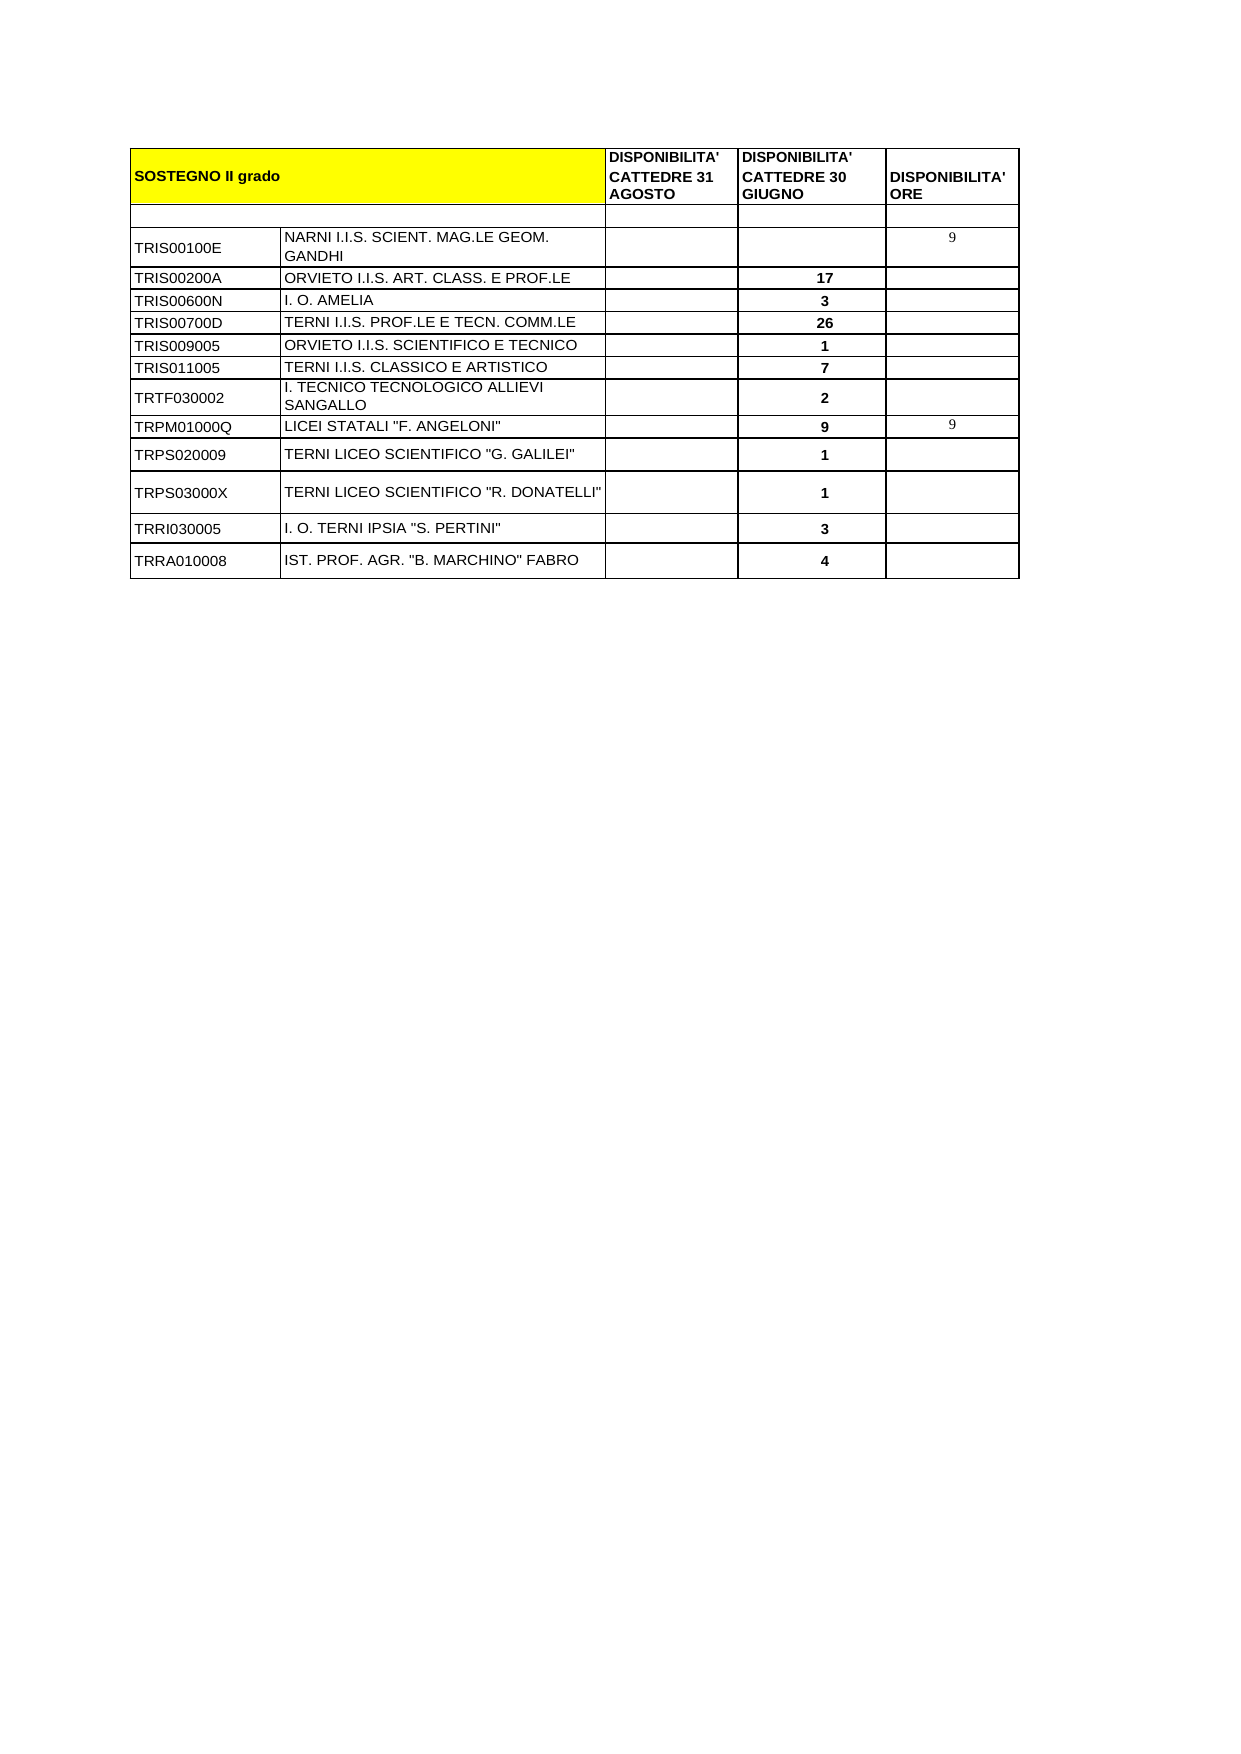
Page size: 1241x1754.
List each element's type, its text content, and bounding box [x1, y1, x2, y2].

table_cell TRPS020009 [131, 439, 280, 470]
table_cell 1 [739, 335, 885, 356]
table_cell [606, 439, 737, 470]
table_header SOSTEGNO II grado [131, 149, 605, 203]
table_cell [606, 205, 737, 227]
table_cell TRIS00100E [131, 228, 280, 266]
table_header DISPONIBILITA' ORE [887, 149, 1018, 203]
table_cell 3 [739, 514, 885, 542]
table_cell TRIS00700D [131, 312, 280, 333]
table_cell TRRA010008 [131, 544, 280, 577]
table_cell [887, 514, 1018, 542]
table_cell 7 [739, 357, 885, 378]
table_cell I. O. TERNI IPSIA "S. PERTINI" [281, 514, 605, 542]
table_cell [887, 380, 1018, 414]
table_cell NARNI I.I.S. SCIENT. MAG.LE GEOM. GANDHI [281, 228, 605, 266]
table_cell TRPM01000Q [131, 416, 280, 437]
table_cell ORVIETO I.I.S. ART. CLASS. E PROF.LE [281, 268, 605, 288]
table_cell I. TECNICO TECNOLOGICO ALLIEVI SANGALLO [281, 380, 605, 414]
table_cell 26 [739, 312, 885, 333]
table_cell [606, 514, 737, 542]
table_cell 9 [887, 416, 1018, 437]
table_cell I. O. AMELIA [281, 290, 605, 311]
table_cell 4 [739, 544, 885, 577]
table_cell 3 [739, 290, 885, 311]
table_cell IST. PROF. AGR. "B. MARCHINO" FABRO [281, 544, 605, 577]
table_cell 1 [739, 472, 885, 513]
table_cell [606, 380, 737, 414]
table_cell [739, 228, 885, 266]
table_cell [887, 312, 1018, 333]
table_cell TERNI I.I.S. CLASSICO E ARTISTICO [281, 357, 605, 378]
table_cell [606, 290, 737, 311]
table_cell [606, 416, 737, 437]
table_cell [887, 472, 1018, 513]
table_cell [887, 544, 1018, 577]
table_cell [887, 357, 1018, 378]
table_cell TERNI LICEO SCIENTIFICO "G. GALILEI" [281, 439, 605, 470]
table_cell TRIS009005 [131, 335, 280, 356]
table_cell 1 [739, 439, 885, 470]
table_cell ORVIETO I.I.S. SCIENTIFICO E TECNICO [281, 335, 605, 356]
table_cell 17 [739, 268, 885, 288]
table_cell TRIS00600N [131, 290, 280, 311]
table_cell [606, 544, 737, 577]
table_cell [887, 439, 1018, 470]
table_cell [606, 268, 737, 288]
table_cell [887, 335, 1018, 356]
table_cell 9 [739, 416, 885, 437]
table_header DISPONIBILITA' CATTEDRE 30 GIUGNO [739, 149, 885, 203]
table_cell [606, 228, 737, 266]
table_cell [131, 205, 605, 227]
table_header DISPONIBILITA' CATTEDRE 31 AGOSTO [606, 149, 737, 203]
table_cell [606, 472, 737, 513]
table_cell TRIS00200A [131, 268, 280, 288]
table_cell TERNI LICEO SCIENTIFICO "R. DONATELLI" [281, 472, 605, 513]
table_cell TRPS03000X [131, 472, 280, 513]
table_cell TERNI I.I.S. PROF.LE E TECN. COMM.LE [281, 312, 605, 333]
table_cell [606, 357, 737, 378]
table_cell [887, 290, 1018, 311]
table_cell [739, 205, 885, 227]
table_cell TRTF030002 [131, 380, 280, 414]
table_cell 9 [887, 228, 1018, 266]
table_cell TRRI030005 [131, 514, 280, 542]
table_cell [606, 335, 737, 356]
table_cell 2 [739, 380, 885, 414]
table_cell [887, 268, 1018, 288]
table_cell [887, 205, 1018, 227]
table_cell [606, 312, 737, 333]
table_cell LICEI STATALI "F. ANGELONI" [281, 416, 605, 437]
table_cell TRIS011005 [131, 357, 280, 378]
